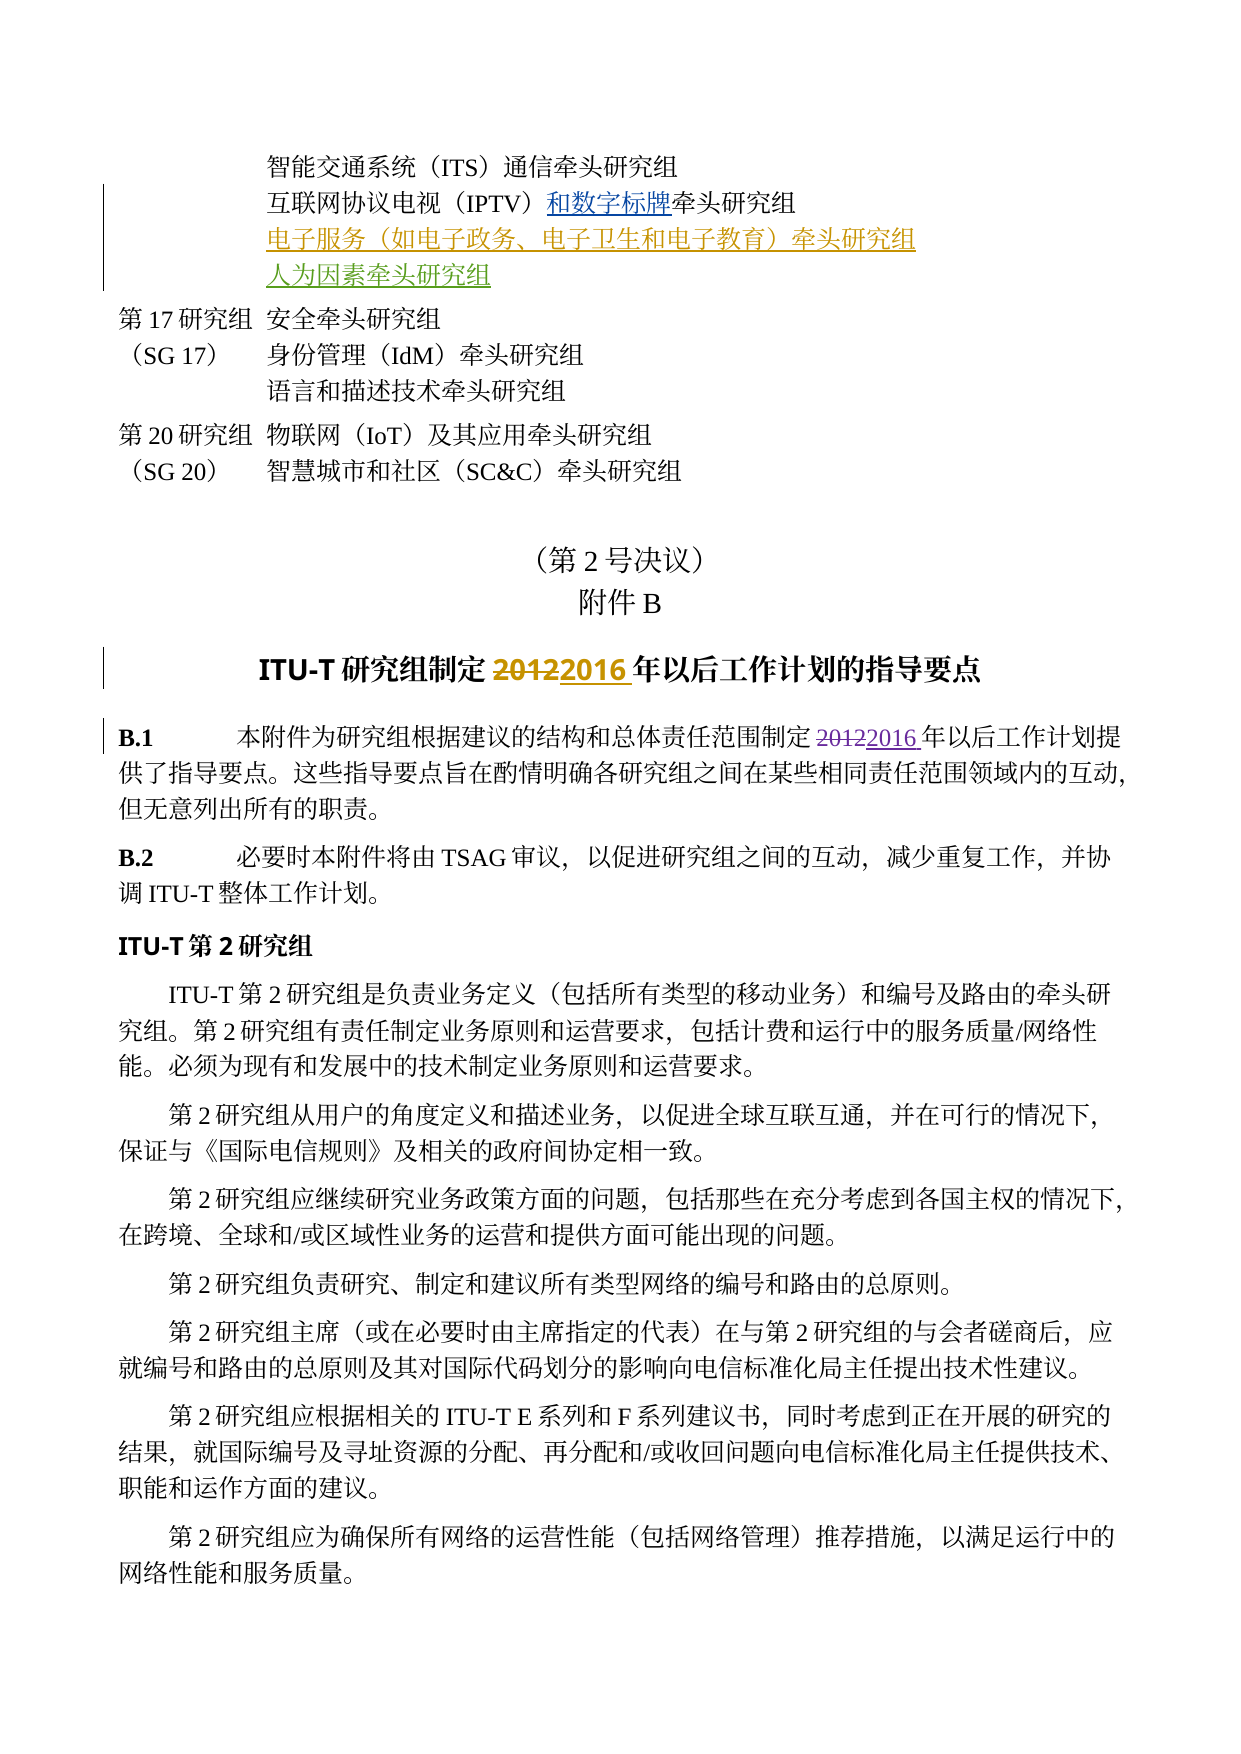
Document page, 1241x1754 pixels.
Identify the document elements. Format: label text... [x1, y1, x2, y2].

text 第2研究组应为确保所有网络的运营性能（包括网络管理）推荐措施，以满足运行中的网络性能和服务质量。 [118, 1517, 1122, 1589]
title B.1 本附件为研究组根据建议的结构和总体责任范围制定年以后工作计划提供了指导要点。这些指导要点旨在酌情明确各研究组之间在某些相同责任范围领域内的互动，但无意列出所有的职责。 [118, 718, 1122, 826]
subtitle ITU-T第2研究组 [118, 927, 1122, 963]
text 第2研究组应根据相关的ITU-T E系列和F系列建议书，同时考虑到正在开展的研究的结果，就国际编号及寻址资源的分配、再分配和/或收回问题向电信标准化局主任提供技术、职能和运作方面的建议。 [118, 1397, 1122, 1505]
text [118, 148, 1122, 291]
text （第2号决议） 附件B [118, 538, 1122, 622]
text 第2研究组从用户的角度定义和描述业务，以促进全球互联互通，并在可行的情况下，保证与《国际电信规则》及相关的政府间协定相一致。 [118, 1096, 1122, 1167]
text ITU-T第2研究组是负责业务定义（包括所有类型的移动业务）和编号及路由的牵头研究组。第2研究组有责任制定业务原则和运营要求，包括计费和运行中的服务质量/网络性能。必须为现有和发展中的技术制定业务原则和运营要求。 [118, 975, 1122, 1083]
text 第2研究组应继续研究业务政策方面的问题，包括那些在充分考虑到各国主权的情况下，在跨境、全球和/或区域性业务的运营和提供方面可能出现的问题。 [118, 1180, 1122, 1252]
text B.2 必要时本附件将由TSAG审议，以促进研究组之间的互动，减少重复工作，并协调ITU-T整体工作计划。 [118, 838, 1122, 910]
title ITU-T研究组制定年以后工作计划的指导要点 [118, 647, 1122, 689]
text 第2研究组主席（或在必要时由主席指定的代表）在与第2研究组的与会者磋商后，应就编号和路由的总原则及其对国际代码划分的影响向电信标准化局主任提出技术性建议。 [118, 1313, 1122, 1384]
text 第17研究组 安全牵头研究组 （SG 17） 身份管理（IdM）牵头研究组 语言和描述技术牵头研究组 [118, 300, 1122, 408]
text 第2研究组负责研究、制定和建议所有类型网络的编号和路由的总原则。 [118, 1264, 1122, 1300]
text 第20研究组 物联网（IoT）及其应用牵头研究组 （SG 20） 智慧城市和社区（SC&C）牵头研究组 [118, 416, 1122, 488]
